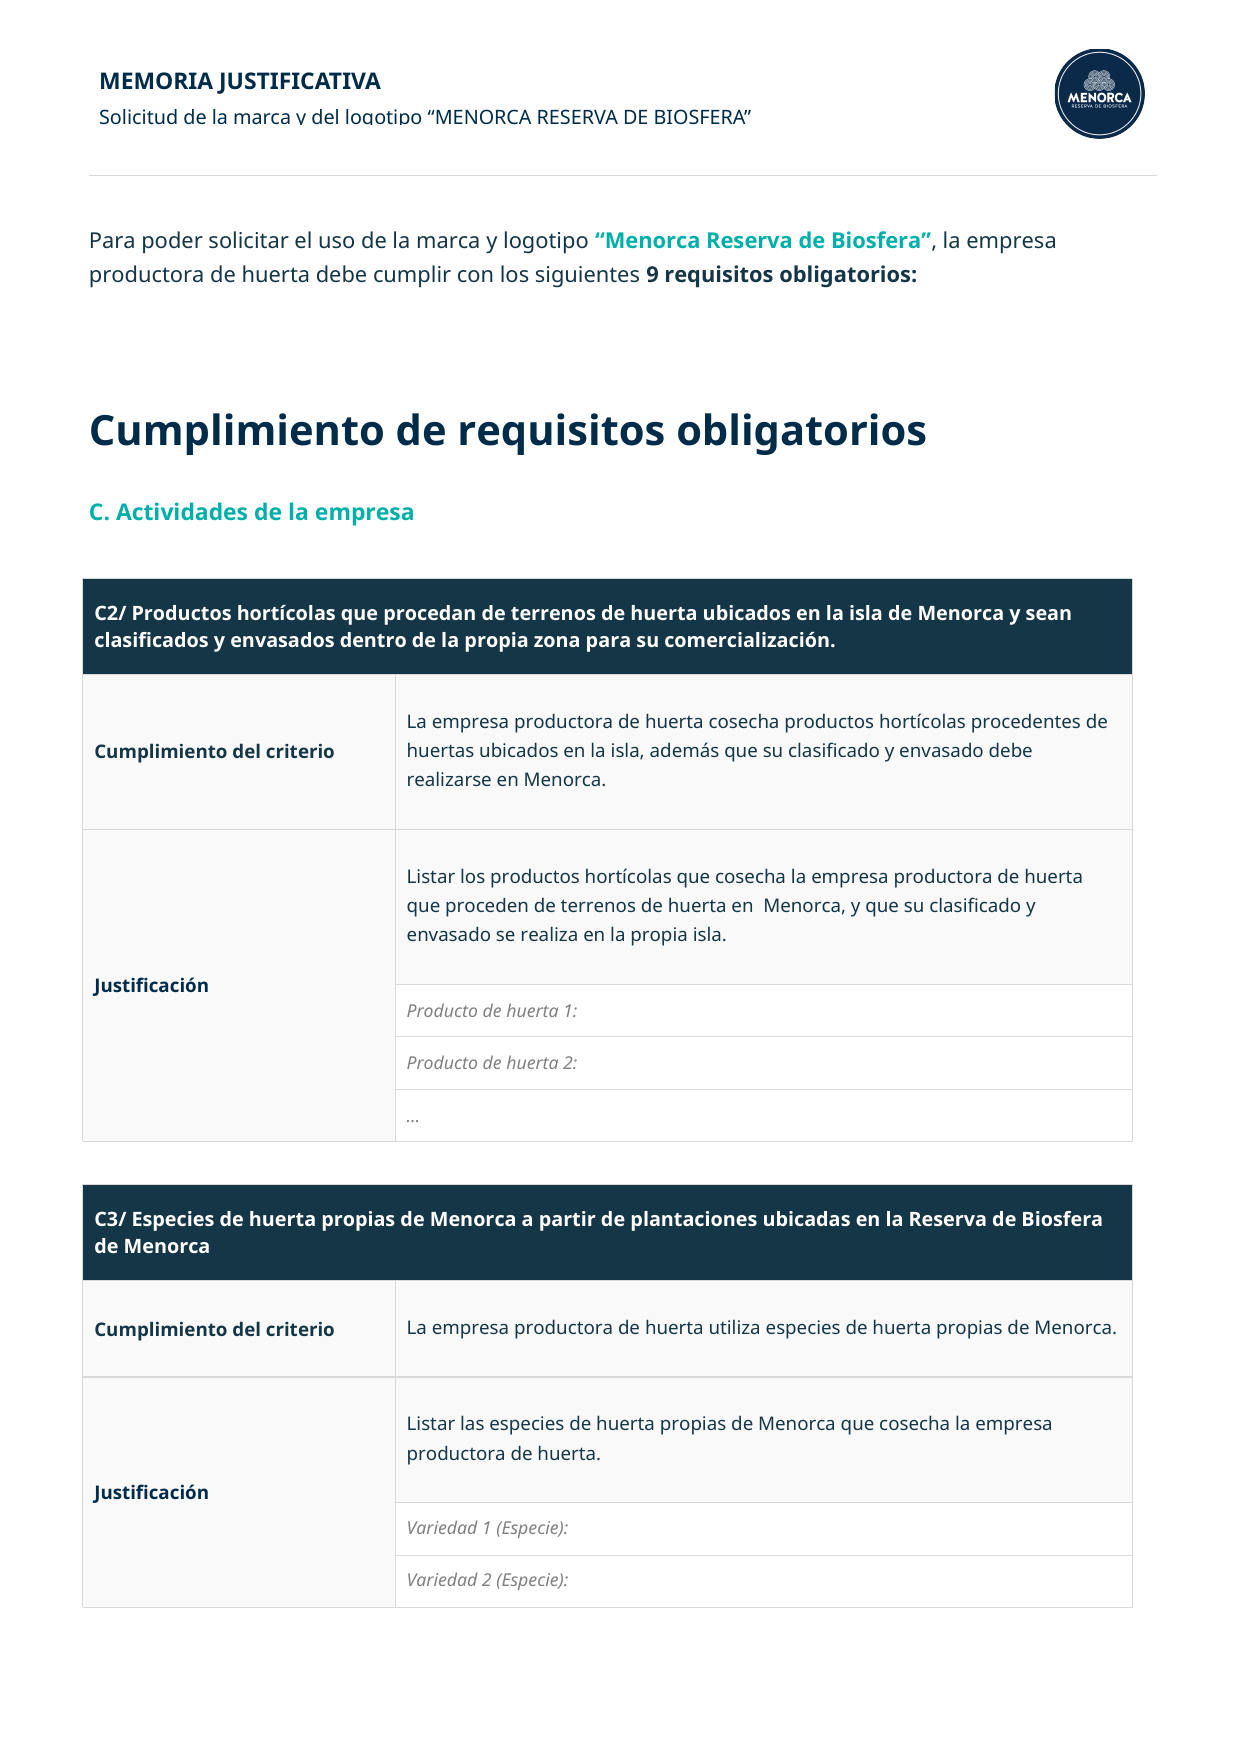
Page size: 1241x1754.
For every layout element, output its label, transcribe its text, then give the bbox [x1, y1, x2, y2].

table_cell Producto de huerta 1: [396, 985, 1132, 1036]
text C. Actividades de la empresa [89, 496, 1152, 527]
table_cell Variedad 1 (Especie): [396, 1503, 1132, 1554]
table_cell Cumplimiento del criterio [83, 1281, 395, 1376]
table_cell Justificación [83, 1378, 395, 1607]
table_header C3/ Especies de huerta propias de Menorca a partir de plantaciones ubicadas en la Reserva de Biosfera de Menorca [83, 1185, 1132, 1280]
text Cumplimiento de requisitos obligatorios [89, 401, 1152, 458]
picture [1054, 49, 1145, 139]
table_cell Producto de huerta 2: [396, 1037, 1132, 1088]
table_cell Justificación [83, 830, 395, 1141]
text Para poder solicitar el uso de la marca y logotipo “Menorca Reserva de Biosfera”, la empresa productora de huerta debe cumplir con los siguientes 9 requisitos obligatorios: [89, 225, 1152, 289]
table_cell La empresa productora de huerta utiliza especies de huerta propias de Menorca. [396, 1281, 1132, 1376]
table_cell La empresa productora de huerta cosecha productos hortícolas procedentes de huertas ubicados en la isla, además que su clasificado y envasado debe realizarse en Menorca. [396, 675, 1132, 829]
table_cell Variedad 2 (Especie): [396, 1556, 1132, 1607]
table_cell Listar los productos hortícolas que cosecha la empresa productora de huerta que proceden de terrenos de huerta en Menorca, y que su clasificado y envasado se realiza en la propia isla. [396, 830, 1132, 984]
table_cell Listar las especies de huerta propias de Menorca que cosecha la empresa productora de huerta. [396, 1378, 1132, 1502]
table_cell … [396, 1090, 1132, 1141]
table_cell Cumplimiento del criterio [83, 675, 395, 829]
table_header C2/ Productos hortícolas que procedan de terrenos de huerta ubicados en la isla de Menorca y sean clasificados y envasados dentro de la propia zona para su comercialización. [83, 579, 1132, 674]
